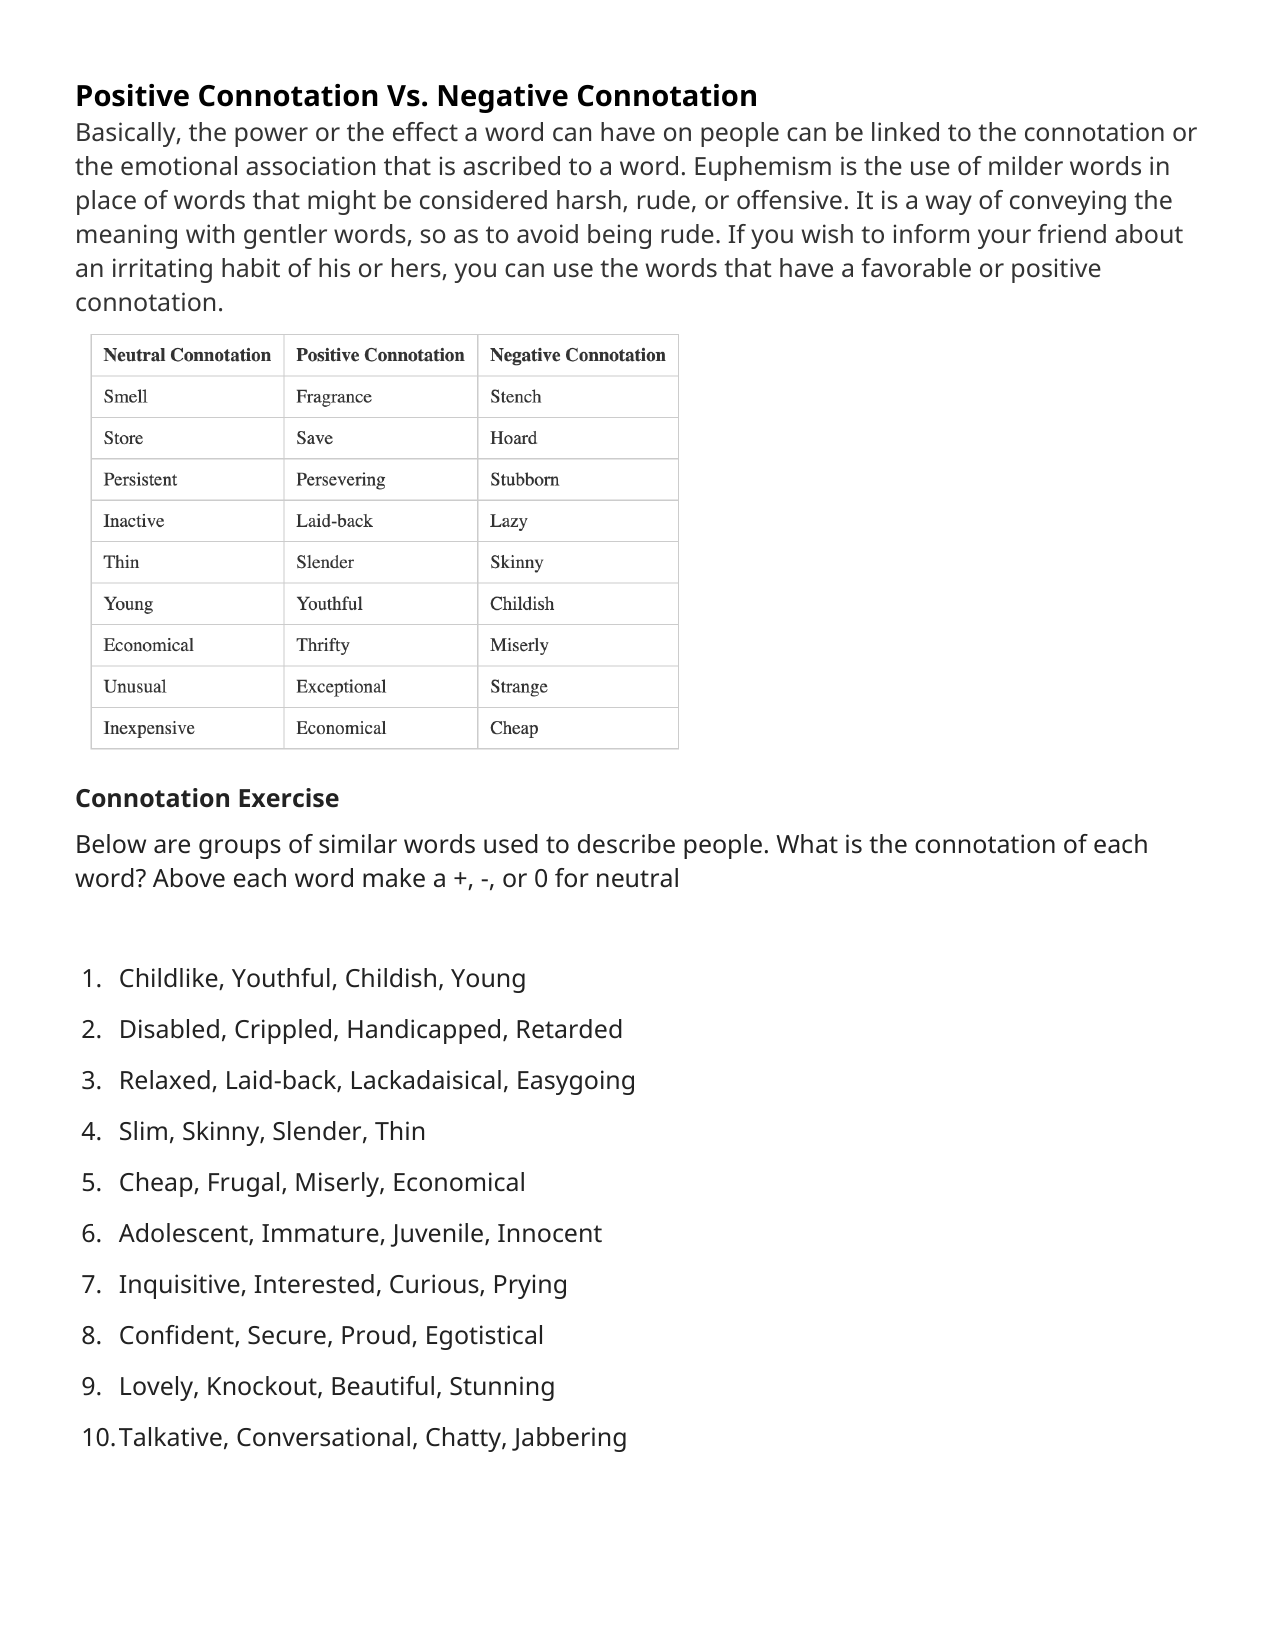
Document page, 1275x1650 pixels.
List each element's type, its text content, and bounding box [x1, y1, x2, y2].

list Childlike, Youthful, Childish, Young [81, 961, 1200, 994]
text Connotation Exercise [75, 781, 1200, 814]
list Inquisitive, Interested, Curious, Prying [81, 1267, 1200, 1301]
list Disabled, Crippled, Handicapped, Retarded [81, 1012, 1200, 1046]
list Talkative, Conversational, Chatty, Jabbering [81, 1420, 1200, 1454]
list Adolescent, Immature, Juvenile, Innocent [81, 1216, 1200, 1250]
text Below are groups of similar words used to describe people. What is the connotation of each word? Above each word make a +, -, or 0 for neutral [75, 827, 1200, 895]
list Confident, Secure, Proud, Egotistical [81, 1318, 1200, 1352]
picture [75, 324, 718, 768]
list Relaxed, Laid-back, Lackadaisical, Easygoing [81, 1063, 1200, 1097]
list Lovely, Knockout, Beautiful, Stunning [81, 1369, 1200, 1403]
text Positive Connotation Vs. Negative Connotation [75, 75, 1200, 115]
list Slim, Skinny, Slender, Thin [81, 1114, 1200, 1148]
text Basically, the power or the effect a word can have on people can be linked to the connotation or the emotional association that is ascribed to a word. Euphemism is the use of milder words in place of words that might be considered harsh, rude, or offensive. It is a way of conveying the meaning with gentler words, so as to avoid being rude. If you wish to inform your friend about an irritating habit of his or hers, you can use the words that have a favorable or positive connotation. [75, 115, 1200, 319]
list Cheap, Frugal, Miserly, Economical [81, 1165, 1200, 1199]
